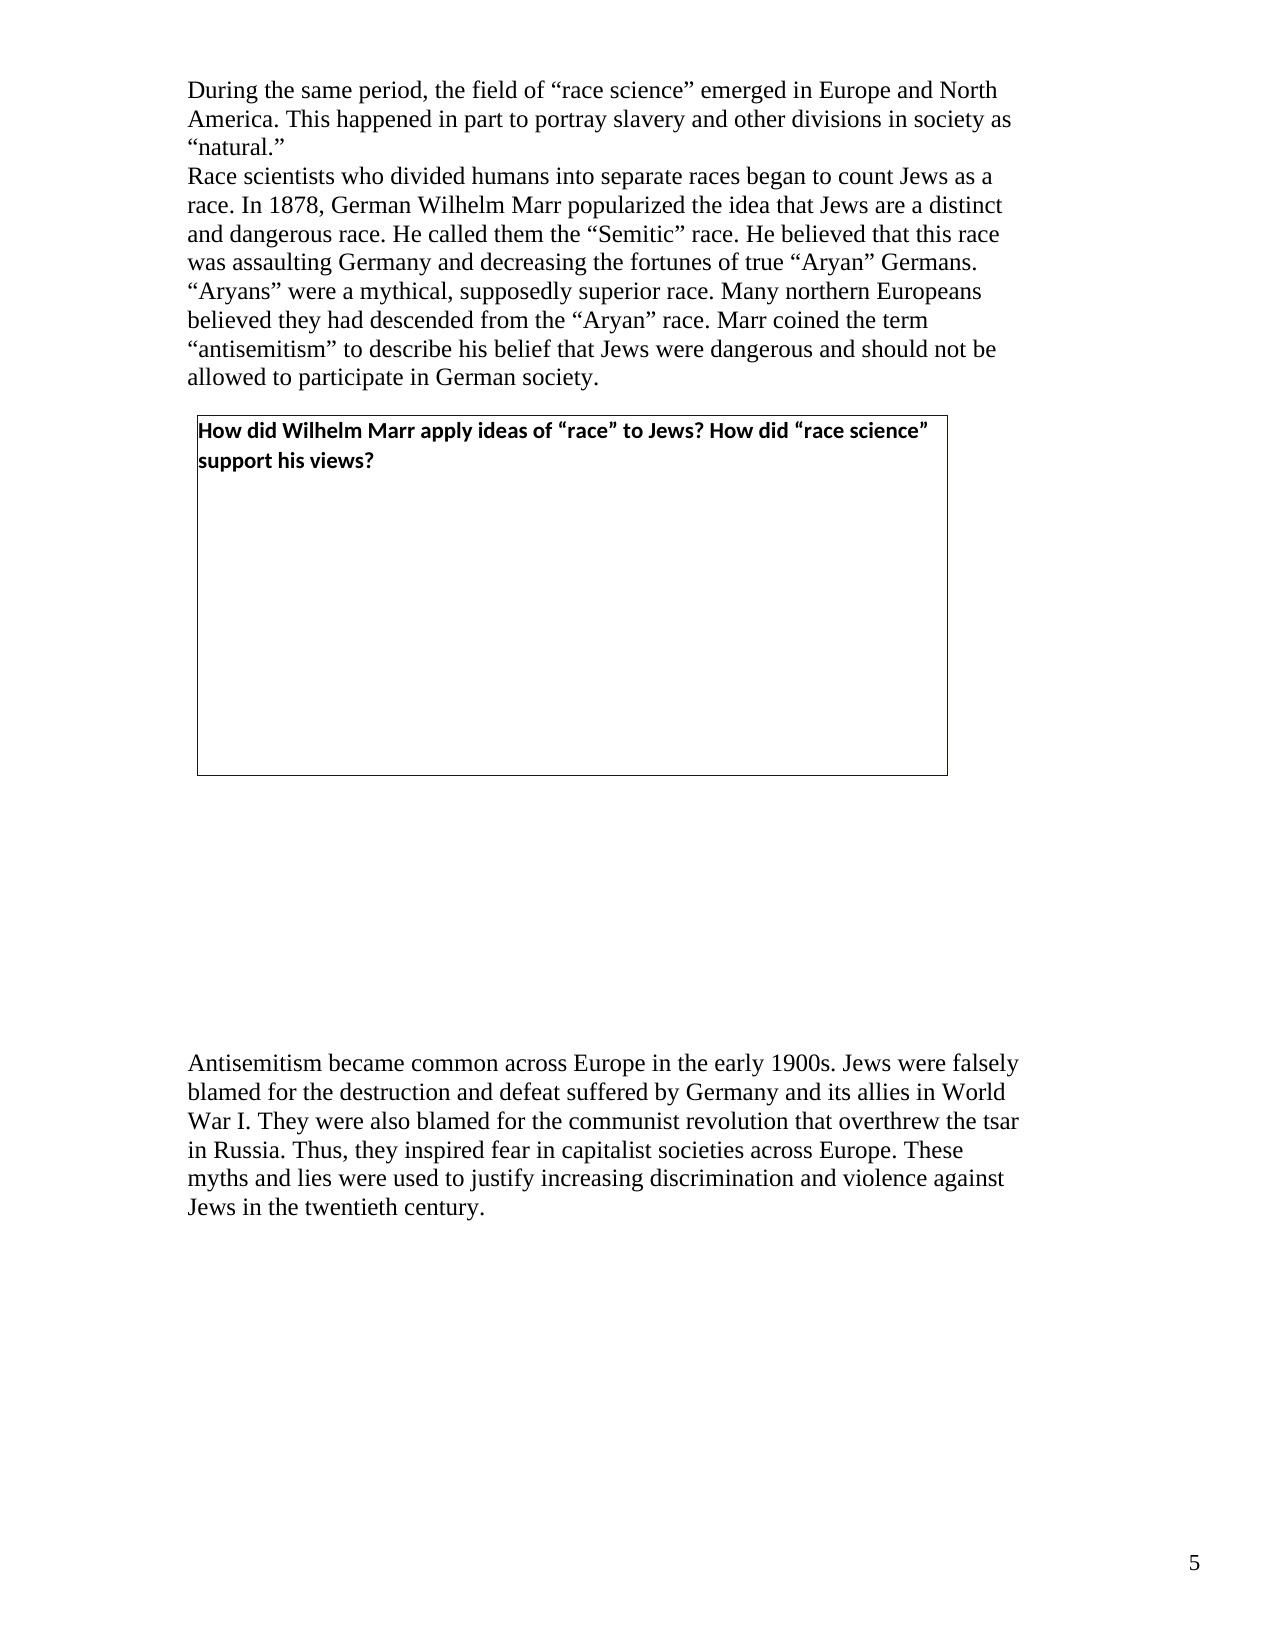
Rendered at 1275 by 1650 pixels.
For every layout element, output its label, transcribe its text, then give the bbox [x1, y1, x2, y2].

text Race scientists who divided humans into separate races began to count Jews as a race. In 1878, German Wilhelm Marr popularized the idea that Jews are a distinct and dangerous race. He called them the “Semitic” race. He believed that this race was assaulting Germany and decreasing the fortunes of true “Aryan” Germans. “Aryans” were a mythical, supposedly superior race. Many northern Europeans believed they had descended from the “Aryan” race. Marr coined the term “antisemitism” to describe his belief that Jews were dangerous and should not be allowed to participate in German society. [187, 161, 1020, 391]
text How did Wilhelm Marr apply ideas of “race” to Jews? How did “race science” support his views? [198, 416, 947, 474]
text Antisemitism became common across Europe in the early 1900s. Jews were falsely blamed for the destruction and defeat suffered by Germany and its allies in World War I. They were also blamed for the communist revolution that overthrew the tsar in Russia. Thus, they inspired fear in capitalist societies across Europe. These myths and lies were used to justify increasing discrimination and violence against Jews in the twentieth century. [187, 1048, 1020, 1221]
text During the same period, the field of “race science” emerged in Europe and North America. This happened in part to portray slavery and other divisions in society as “natural.” [187, 75, 1020, 161]
